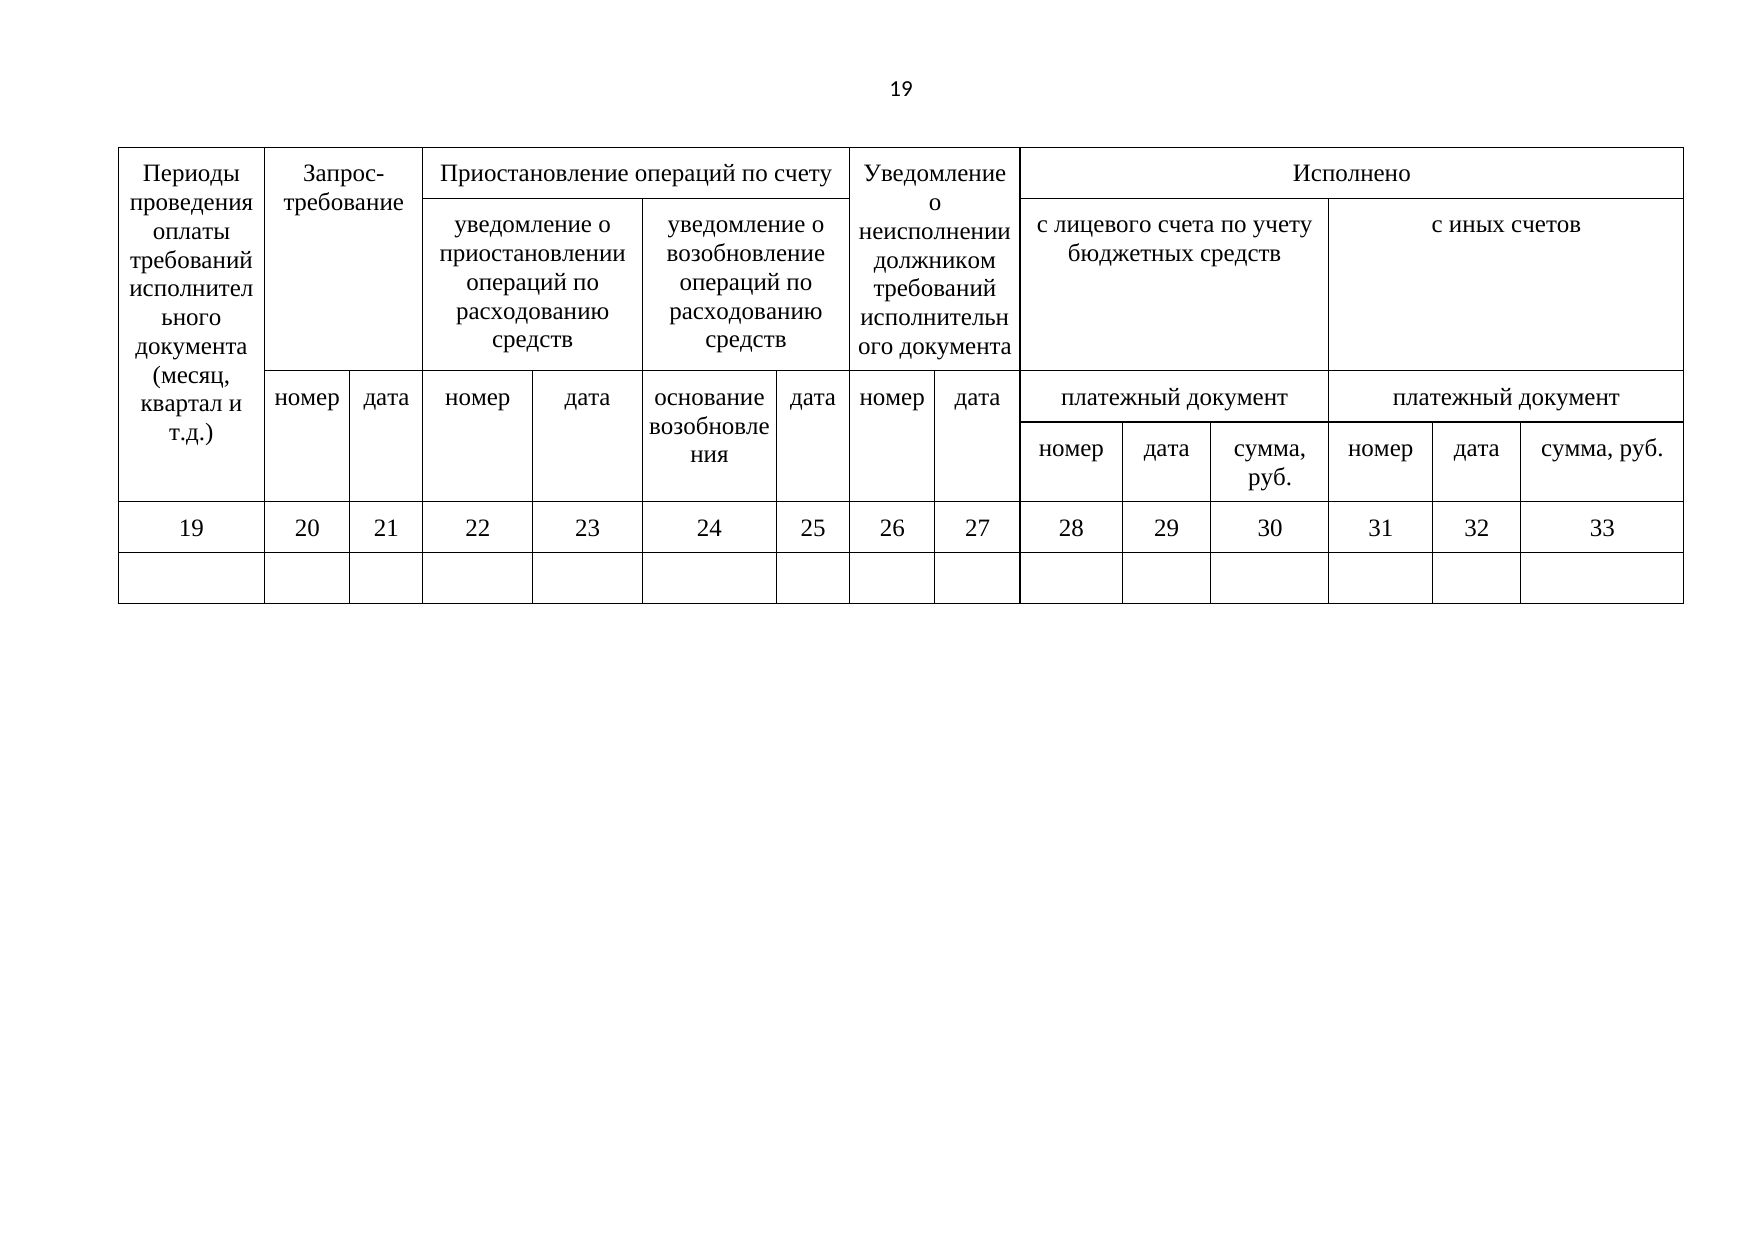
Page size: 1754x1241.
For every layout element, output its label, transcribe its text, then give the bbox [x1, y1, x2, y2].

table_cell дата [533, 371, 642, 501]
table_cell 33 [1521, 502, 1683, 552]
table_cell основание возобновления [643, 371, 776, 501]
table_cell 31 [1329, 502, 1432, 552]
table_cell платежный документ [1021, 371, 1328, 421]
table_cell 28 [1021, 502, 1122, 552]
table_cell [1521, 553, 1683, 603]
table_cell номер [1021, 423, 1122, 501]
table_cell номер [265, 371, 349, 501]
table_cell [1433, 553, 1520, 603]
table_cell [850, 553, 934, 603]
table_cell [119, 553, 264, 603]
table_cell платежный документ [1329, 371, 1683, 421]
table_cell 26 [850, 502, 934, 552]
table_cell [1021, 553, 1122, 603]
table_cell [533, 553, 642, 603]
table_cell сумма, руб. [1521, 423, 1683, 501]
table_cell [935, 553, 1019, 603]
table_header Запрос-требование [265, 148, 422, 370]
table_header Исполнено [1021, 148, 1683, 198]
table_cell дата [1433, 423, 1520, 501]
table_cell с иных счетов [1329, 199, 1683, 370]
table_cell [643, 553, 776, 603]
table_cell 25 [777, 502, 849, 552]
table_cell дата [935, 371, 1019, 501]
table_cell 30 [1211, 502, 1328, 552]
table_cell [350, 553, 422, 603]
table_cell 21 [350, 502, 422, 552]
table_cell с лицевого счета по учету бюджетных средств [1021, 199, 1328, 370]
table_cell дата [777, 371, 849, 501]
table_cell уведомление о приостановлении операций по расходованию средств [423, 199, 642, 370]
table_cell [1329, 553, 1432, 603]
table_cell сумма, руб. [1211, 423, 1328, 501]
table_cell уведомление о возобновление операций по расходованию средств [643, 199, 849, 370]
table_cell 22 [423, 502, 532, 552]
table_cell номер [850, 371, 934, 501]
table_cell дата [1123, 423, 1210, 501]
table_cell дата [350, 371, 422, 501]
table_cell номер [423, 371, 532, 501]
table_cell [1123, 553, 1210, 603]
table_cell [265, 553, 349, 603]
table_cell 24 [643, 502, 776, 552]
table_cell 23 [533, 502, 642, 552]
table_cell 27 [935, 502, 1019, 552]
table_header Периоды проведения оплаты требований исполнительного документа (месяц, квартал и т.д.) [119, 148, 264, 501]
table_cell 29 [1123, 502, 1210, 552]
table_cell номер [1329, 423, 1432, 501]
table_cell [777, 553, 849, 603]
table_cell 19 [119, 502, 264, 552]
table_cell [1211, 553, 1328, 603]
table_cell 20 [265, 502, 349, 552]
table_header Уведомление о неисполнении должником требований исполнительного документа [850, 148, 1019, 370]
table_cell 32 [1433, 502, 1520, 552]
table_header Приостановление операций по счету [423, 148, 849, 198]
table_cell [423, 553, 532, 603]
